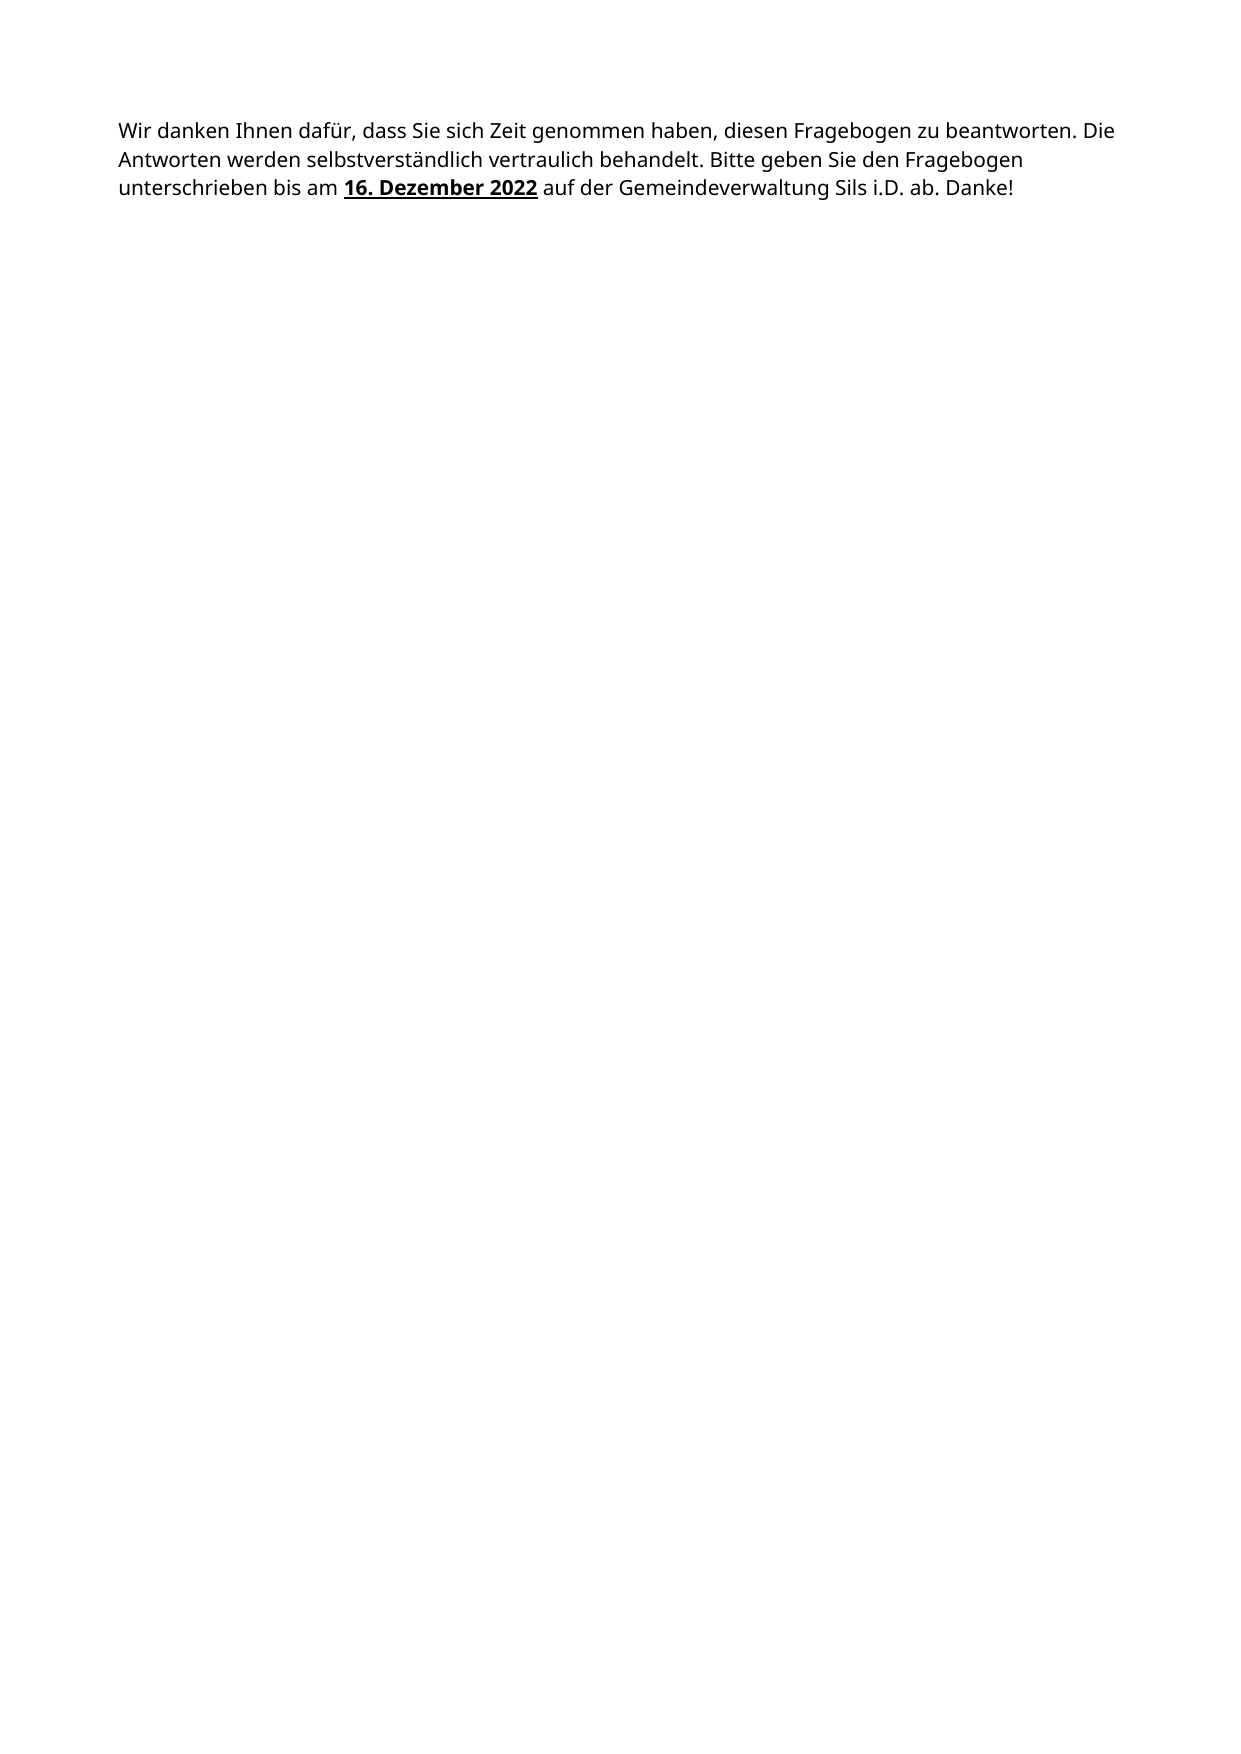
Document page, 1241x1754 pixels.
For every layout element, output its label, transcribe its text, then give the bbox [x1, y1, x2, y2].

text Wir danken Ihnen dafür, dass Sie sich Zeit genommen haben, diesen Fragebogen zu beantworten. Die Antworten werden selbstverständlich vertraulich behandelt. Bitte geben Sie den Fragebogen unterschrieben bis am 16. Dezember 2022 auf der Gemeindeverwaltung Sils i.D. ab. Danke! [118, 116, 1169, 202]
